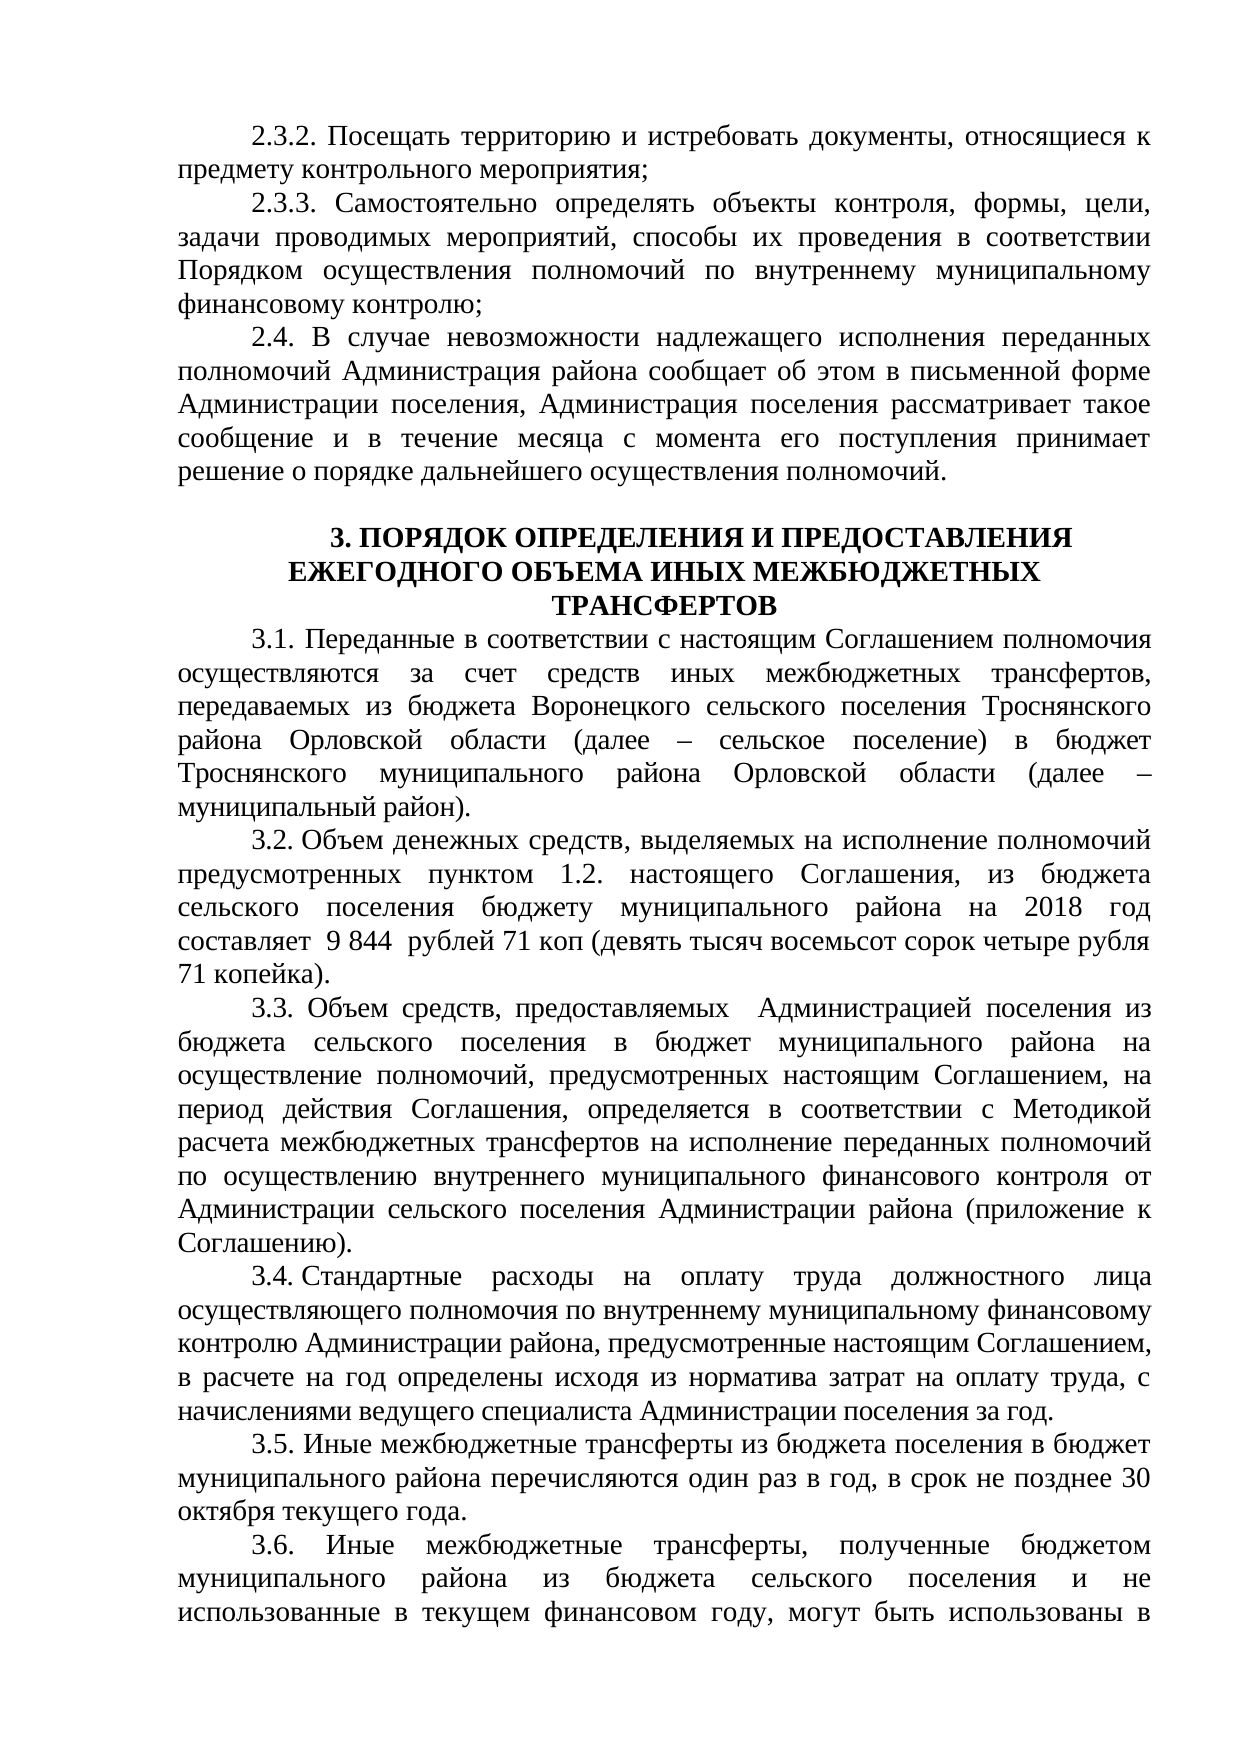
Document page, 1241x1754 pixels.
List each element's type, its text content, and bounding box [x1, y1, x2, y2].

text 3.2. Объем денежных средств, выделяемых на исполнение полномочий предусмотренных пунктом 1.2. настоящего Соглашения, из бюджета сельского поселения бюджету муниципального района на 2018 год составляет 9 844 рублей 71 коп (девять тысяч восемьсот сорок четыре рубля 71 копейка). [177, 822, 1152, 990]
text 3.1. Переданные в соответствии с настоящим Соглашением полномочия осуществляются за счет средств иных межбюджетных трансфертов, передаваемых из бюджета Воронецкого сельского поселения Троснянского района Орловской области (далее – сельское поселение) в бюджет Троснянского муниципального района Орловской области (далее – муниципальный район). [177, 621, 1152, 822]
text 3.4. Стандартные расходы на оплату труда должностного лица осуществляющего полномочия по внутреннему муниципальному финансовому контролю Администрации района, предусмотренные настоящим Соглашением, в расчете на год определены исходя из норматива затрат на оплату труда, с начислениями ведущего специалиста Администрации поселения за год. [177, 1258, 1152, 1426]
text 2.3.3. Самостоятельно определять объекты контроля, формы, цели, задачи проводимых мероприятий, способы их проведения в соответствии Порядком осуществления полномочий по внутреннему муниципальному финансовому контролю; [177, 185, 1152, 319]
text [177, 1527, 1152, 1627]
text 2.4. В случае невозможности надлежащего исполнения переданных полномочий Администрация района сообщает об этом в письменной форме Администрации поселения, Администрация поселения рассматривает такое сообщение и в течение месяца с момента его поступления принимает решение о порядке дальнейшего осуществления полномочий. [177, 319, 1152, 487]
text 3. ПОРЯДОК ОПРЕДЕЛЕНИЯ И ПРЕДОСТАВЛЕНИЯ ЕЖЕГОДНОГО ОБЪЕМА ИНЫХ МЕЖБЮДЖЕТНЫХ ТРАНСФЕРТОВ [177, 521, 1152, 621]
text 3.5. Иные межбюджетные трансферты из бюджета поселения в бюджет муниципального района перечисляются один раз в год, в срок не позднее 30 октября текущего года. [177, 1426, 1152, 1527]
text 3.3. Объем средств, предоставляемых Администрацией поселения из бюджета сельского поселения в бюджет муниципального района на осуществление полномочий, предусмотренных настоящим Соглашением, на период действия Соглашения, определяется в соответствии с Методикой расчета межбюджетных трансфертов на исполнение переданных полномочий по осуществлению внутреннего муниципального финансового контроля от Администрации сельского поселения Администрации района (приложение к Соглашению). [177, 990, 1152, 1258]
text 2.3.2. Посещать территорию и истребовать документы, относящиеся к предмету контрольного мероприятия; [177, 118, 1152, 185]
